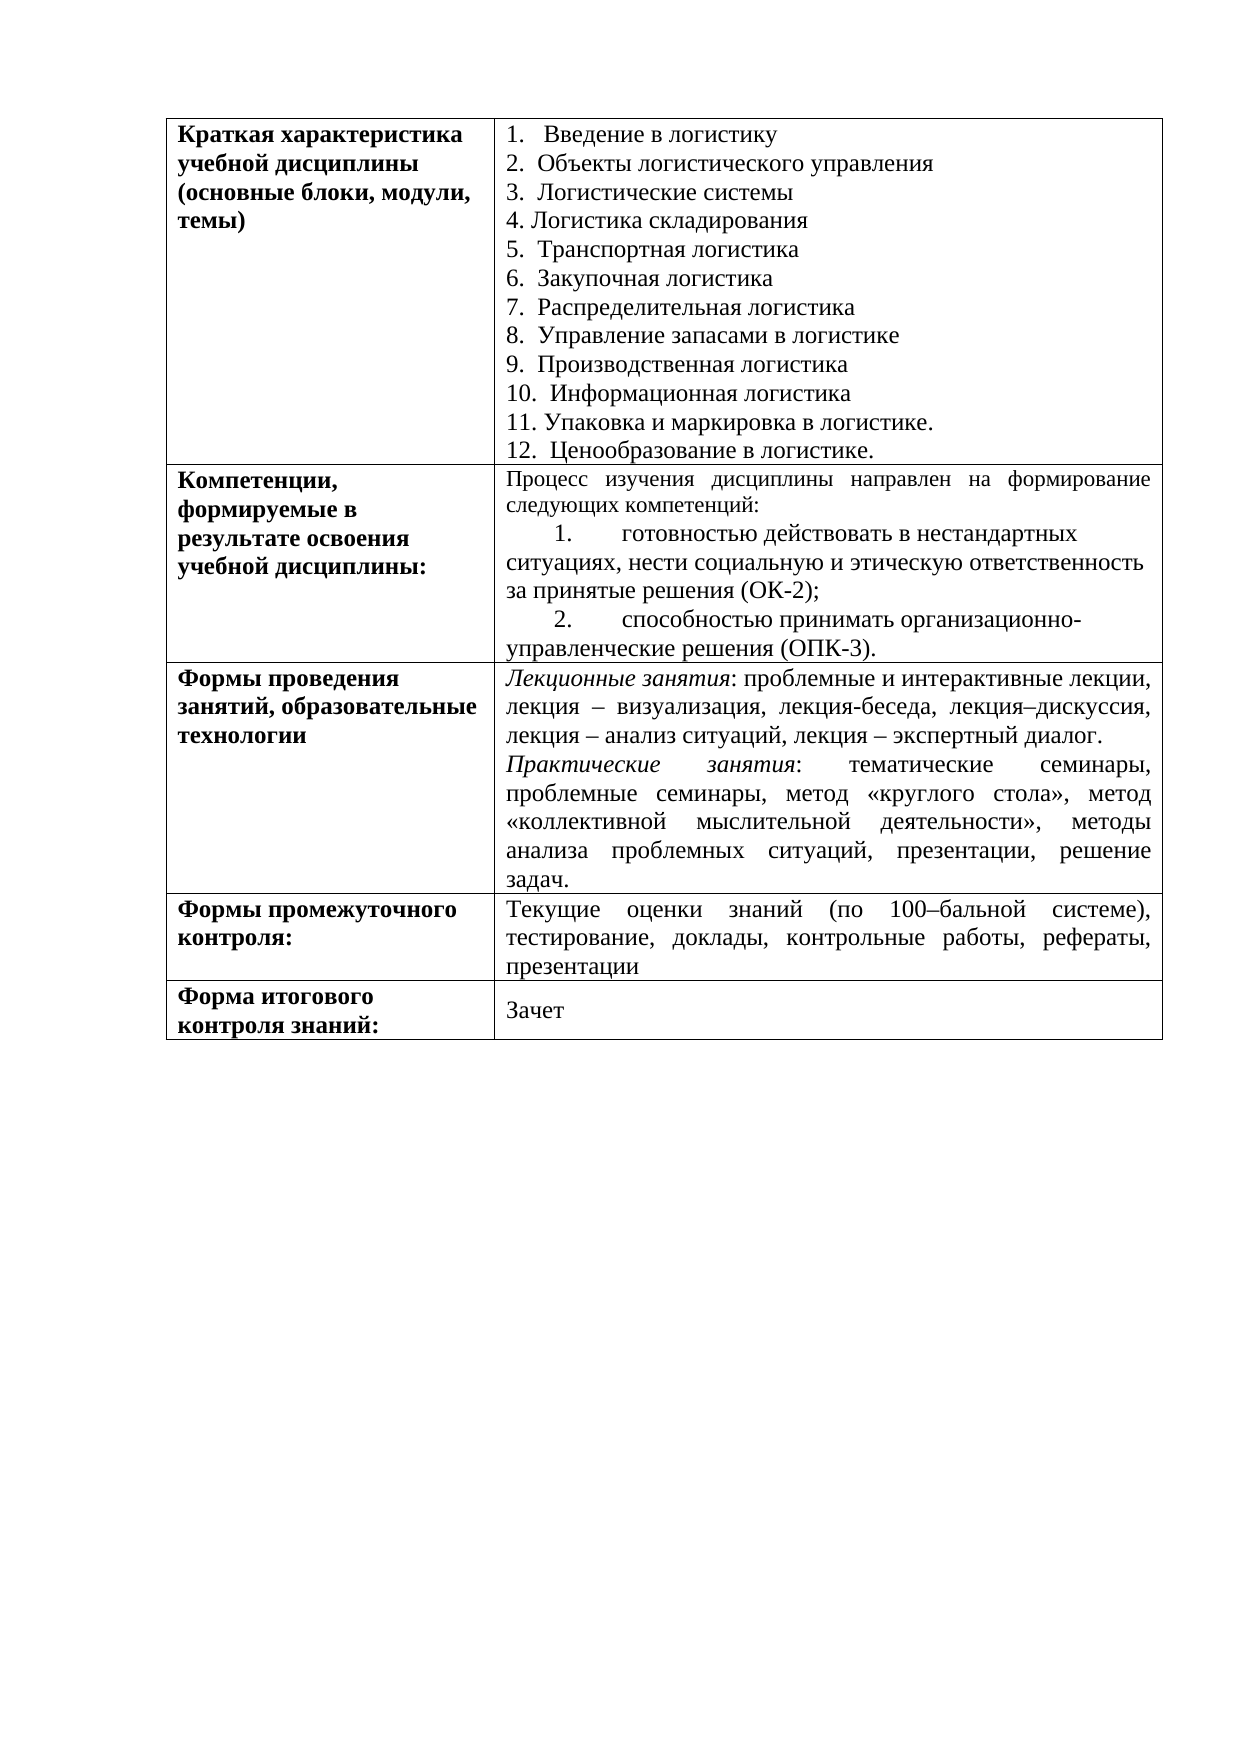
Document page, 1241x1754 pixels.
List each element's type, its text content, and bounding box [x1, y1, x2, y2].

table_cell 1. Введение в логистику 2. Объекты логистического управления 3. Логистические системы 4. Логистика складирования 5. Транспортная логистика 6. Закупочная логистика 7. Распределительная логистика 8. Управление запасами в логистике 9. Производственная логистика 10. Информационная логистика 11. Упаковка и маркировка в логистике. 12. Ценообразование в логистике. [495, 119, 1162, 464]
table_cell Краткая характеристика учебной дисциплины (основные блоки, модули, темы) [167, 119, 494, 464]
table_cell Текущие оценки знаний (по 100–бальной системе), тестирование, доклады, контрольные работы, рефераты, презентации [495, 894, 1162, 980]
table_cell Компетенции, формируемые в результате освоения учебной дисциплины: [167, 465, 494, 662]
table_cell Формы проведения занятий, образовательные технологии [167, 663, 494, 893]
table_cell Форма итогового контроля знаний: [167, 981, 494, 1038]
table_cell Зачет [495, 981, 1162, 1038]
table_cell Формы промежуточного контроля: [167, 894, 494, 980]
table_cell Лекционные занятия: проблемные и интерактивные лекции, лекция – визуализация, лекция-беседа, лекция–дискуссия, лекция – анализ ситуаций, лекция – экспертный диалог. Практические занятия: тематические семинары, проблемные семинары, метод «круглого стола», метод «коллективной мыслительной деятельности», методы анализа проблемных ситуаций, презентации, решение задач. [495, 663, 1162, 893]
table_cell Процесс изучения дисциплины направлен на формирование следующих компетенций: готовностью действовать в нестандартных ситуациях, нести социальную и этическую ответственность за принятые решения (ОК-2); способностью принимать организационно-управленческие решения (ОПК-3). [495, 465, 1162, 662]
